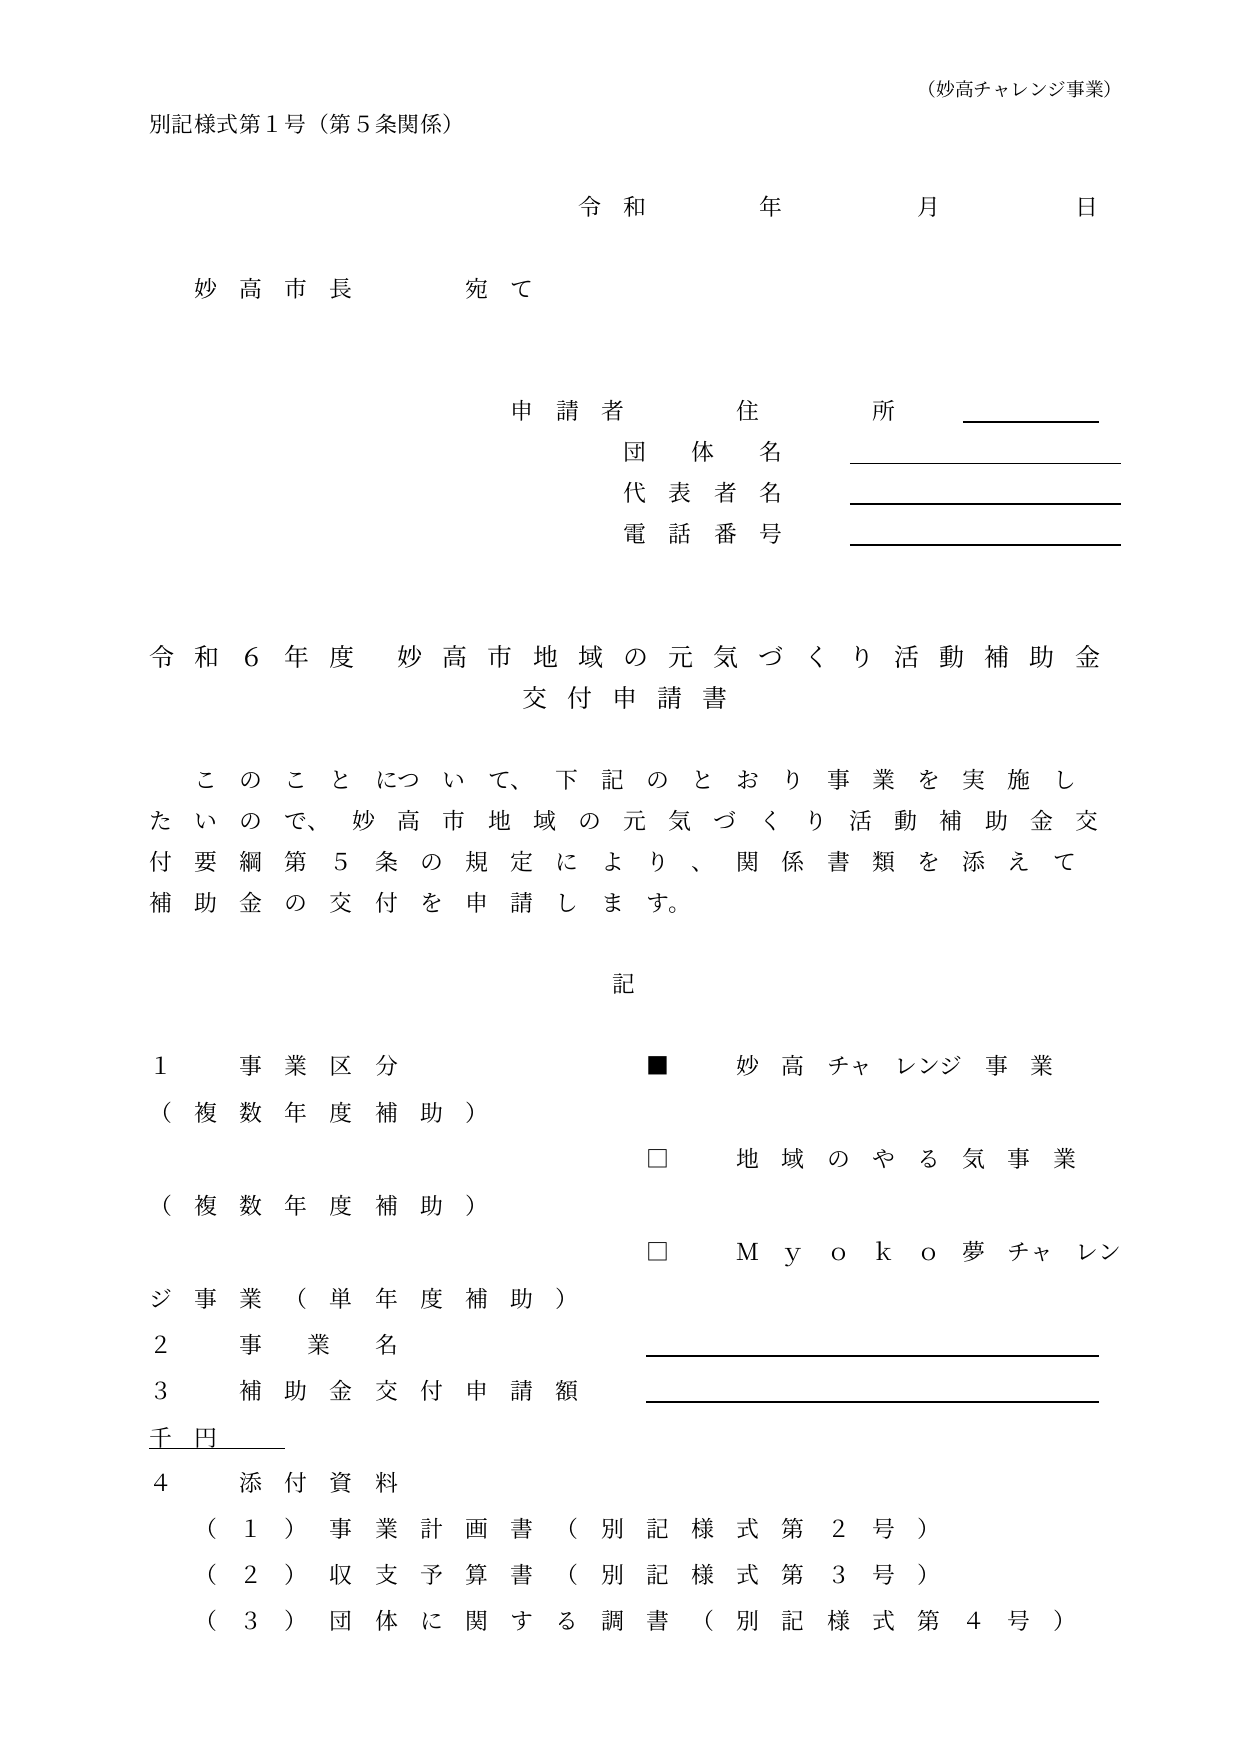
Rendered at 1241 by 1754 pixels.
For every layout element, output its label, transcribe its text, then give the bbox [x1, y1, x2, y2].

text 申請者 住 所 [489, 389, 1121, 430]
text このことについて、下記のとおり事業を実施したいので、妙高市地域の元気づくり活動補助金交付要綱第５条の規定により、関係書類を添えて補助金の交付を申請します。 [149, 758, 1121, 922]
text 令和６年度 妙高市地域の元気づくり活動補助金交付申請書 [149, 635, 1121, 717]
text ４ 添付資料 [149, 1462, 1121, 1502]
text 団 体 名 [489, 430, 1121, 471]
text （１）事業計画書（別記様式第２号） [149, 1507, 1121, 1548]
text 妙高市長 宛て [149, 267, 1121, 308]
text １ 事業区分 ■ 妙高チャレンジ事業（複数年度補助） [149, 1044, 1121, 1132]
text ３ 補助金交付申請額 千円 [149, 1369, 1121, 1457]
text □ 地域のやる気事業（複数年度補助） [149, 1137, 1121, 1225]
text □ Ｍｙｏｋｏ夢チャレンジ事業（単年度補助） [149, 1230, 1121, 1318]
text 記 [149, 963, 1121, 1003]
text 電話番号 [489, 512, 1121, 553]
text 令和 年 月 日 [149, 185, 1121, 226]
text 代表者名 [489, 471, 1121, 512]
text ２ 事 業 名 [149, 1323, 1121, 1364]
text 別記様式第１号（第５条関係） [149, 103, 1121, 144]
text （３）団体に関する調書（別記様式第４号） [149, 1599, 1121, 1640]
text （２）収支予算書（別記様式第３号） [149, 1553, 1121, 1594]
